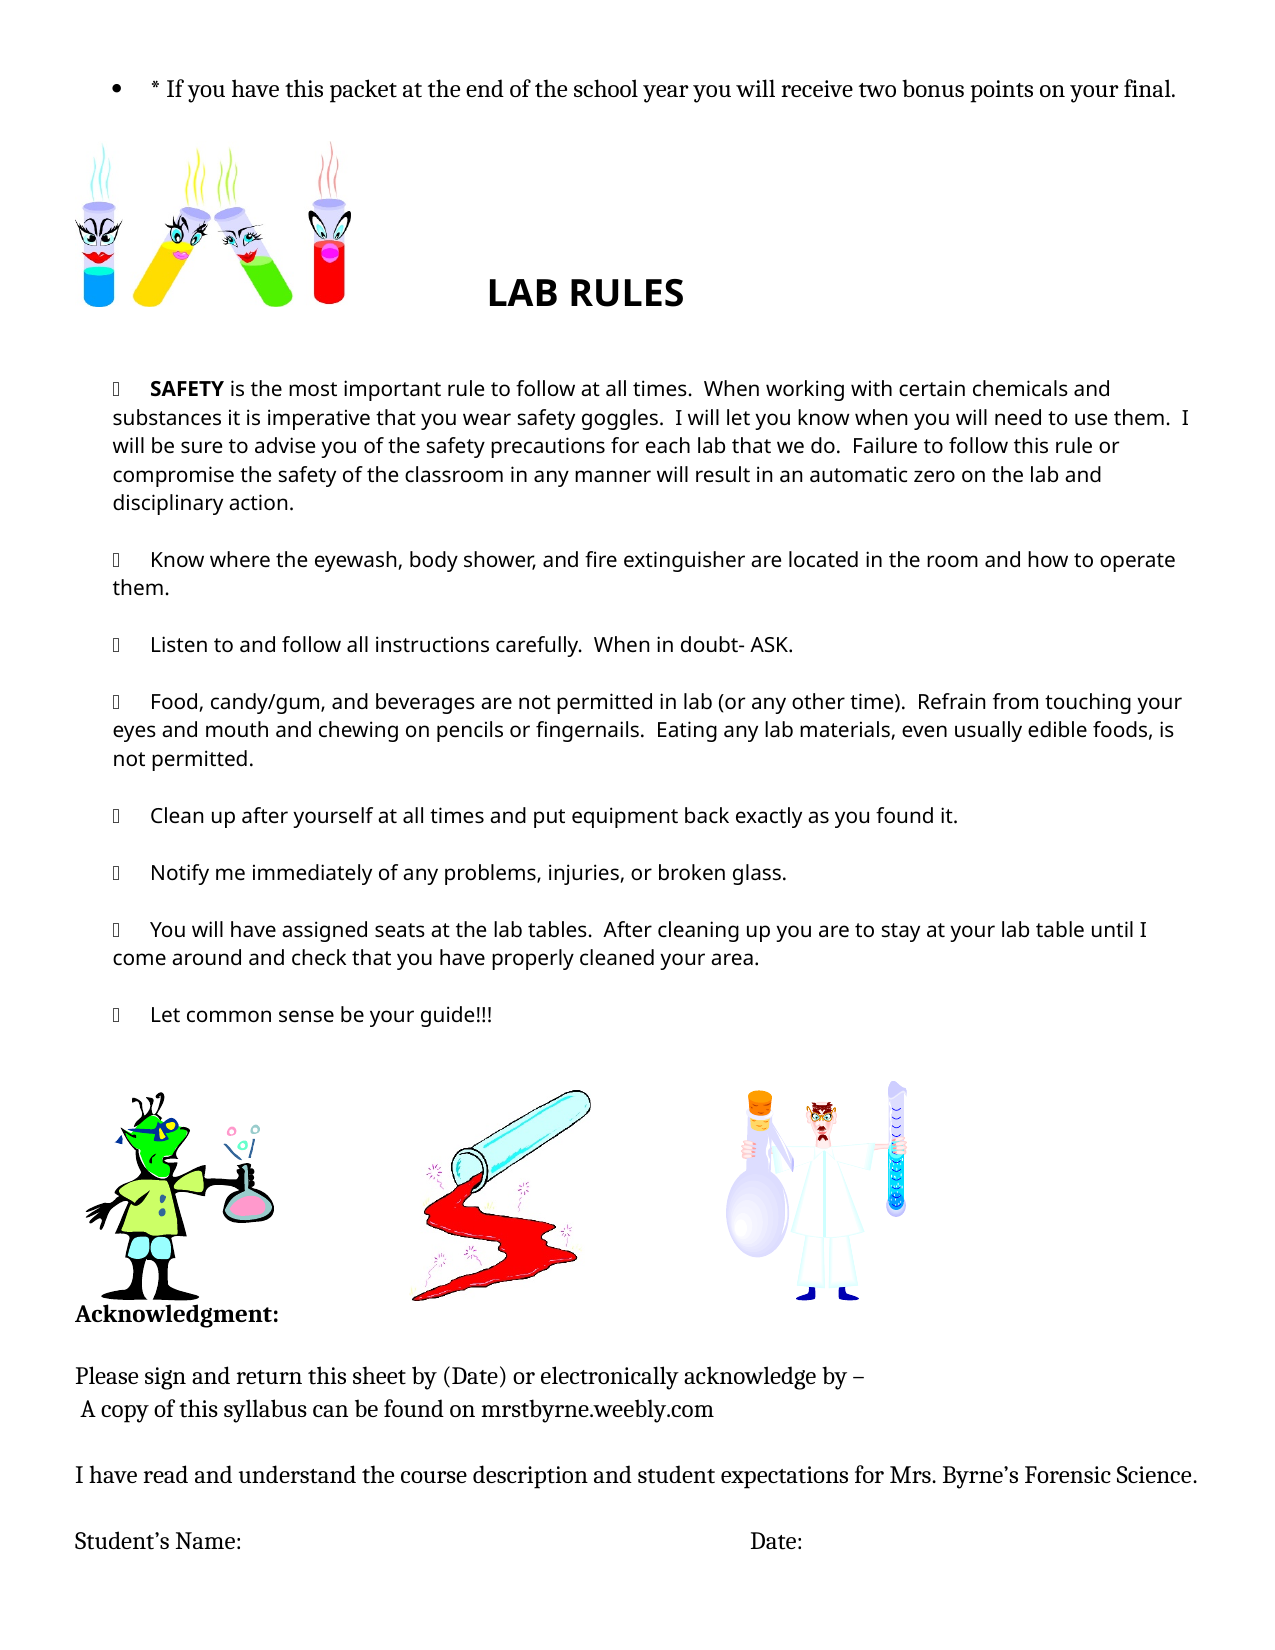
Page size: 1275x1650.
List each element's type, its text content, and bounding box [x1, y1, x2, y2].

text Acknowledgment: [75, 1300, 1200, 1329]
list Know where the eyewash, body shower, and fire extinguisher are located in the room and how to operate them. [112, 545, 1200, 602]
text I have read and understand the course description and student expectations for Mrs. Byrne’s Forensic Science. [75, 1461, 1200, 1490]
list SAFETY is the most important rule to follow at all times. When working with certain chemicals and substances it is imperative that you wear safety goggles. I will let you know when you will need to use them. I will be sure to advise you of the safety precautions for each lab that we do. Failure to follow this rule or compromise the safety of the classroom in any manner will result in an automatic zero on the lab and disciplinary action. [112, 374, 1200, 517]
list Food, candy/gum, and beverages are not permitted in lab (or any other time). Refrain from touching your eyes and mouth and chewing on pencils or fingernails. Eating any lab materials, even usually edible foods, is not permitted. [112, 687, 1200, 772]
text Please sign and return this sheet by (Date) or electronically acknowledge by – [75, 1362, 1200, 1391]
text Student’s Name: Date: [75, 1527, 1200, 1556]
picture [409, 1090, 591, 1301]
list Clean up after yourself at all times and put equipment back exactly as you found it. [112, 801, 1200, 829]
list Listen to and follow all instructions carefully. When in doubt- ASK. [112, 630, 1200, 659]
list Notify me immediately of any problems, injuries, or broken glass. [112, 858, 1200, 886]
text LAB RULES [75, 141, 1200, 317]
list You will have assigned seats at the lab tables. After cleaning up you are to stay at your lab table until I come around and check that you have properly cleaned your area. [112, 915, 1200, 972]
picture [75, 141, 351, 307]
text A copy of this syllabus can be found on mrstbyrne.weebly.com [75, 1395, 1200, 1424]
list * If you have this packet at the end of the school year you will receive two bonus points on your final. [112, 75, 1200, 104]
list Let common sense be your guide!!! [112, 1000, 1200, 1028]
